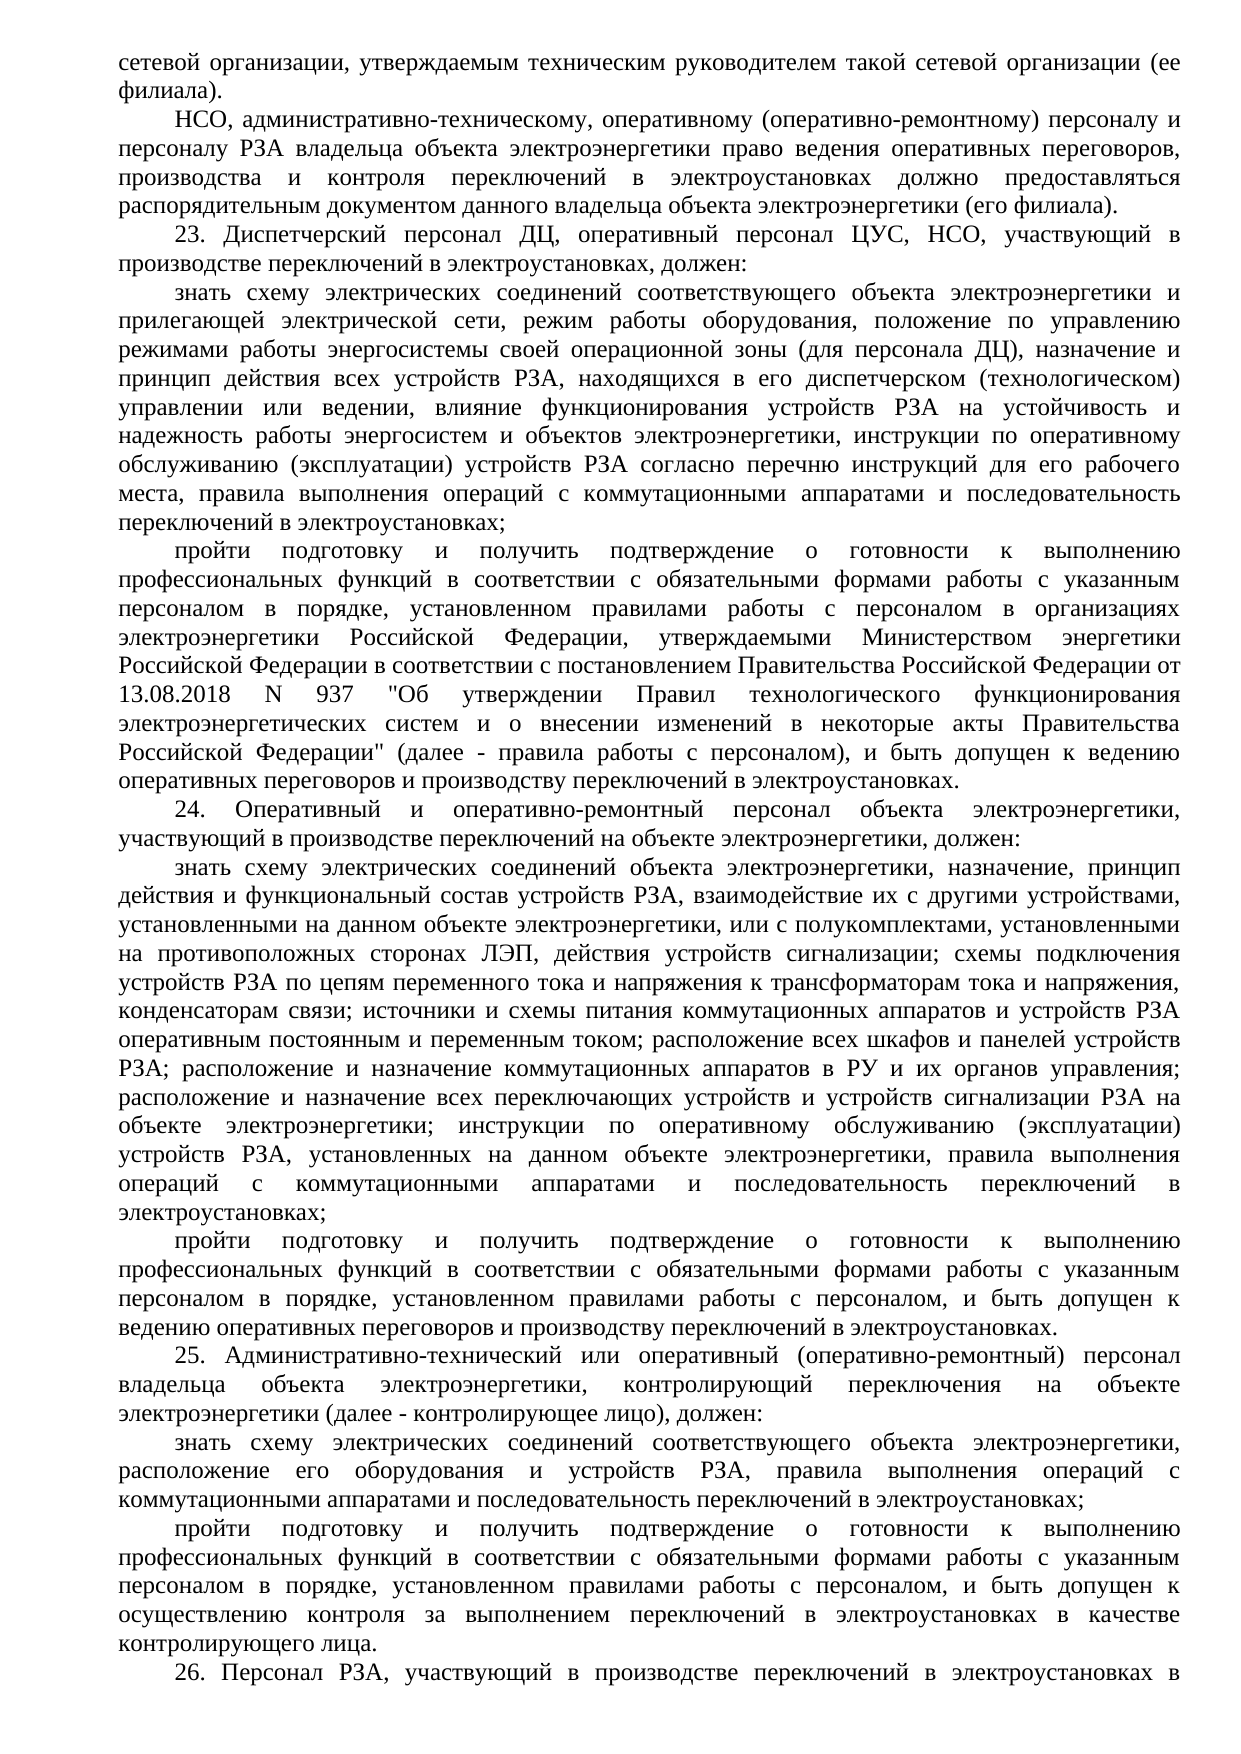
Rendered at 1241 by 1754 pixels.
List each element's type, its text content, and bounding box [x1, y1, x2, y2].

text пройти подготовку и получить подтверждение о готовности к выполнению профессиональных функций в соответствии с обязательными формами работы с указанным персоналом в порядке, установленном правилами работы с персоналом, и быть допущен к осуществлению контроля за выполнением переключений в электроустановках в качестве контролирующего лица. [118, 1513, 1181, 1657]
text 24. Оперативный и оперативно-ремонтный персонал объекта электроэнергетики, участвующий в производстве переключений на объекте электроэнергетики, должен: [118, 794, 1181, 852]
text 23. Диспетчерский персонал ДЦ, оперативный персонал ЦУС, НСО, участвующий в производстве переключений в электроустановках, должен: [118, 219, 1181, 277]
text знать схему электрических соединений объекта электроэнергетики, назначение, принцип действия и функциональный состав устройств РЗА, взаимодействие их с другими устройствами, установленными на данном объекте электроэнергетики, или с полукомплектами, установленными на противоположных сторонах ЛЭП, действия устройств сигнализации; схемы подключения устройств РЗА по цепям переменного тока и напряжения к трансформаторам тока и напряжения, конденсаторам связи; источники и схемы питания коммутационных аппаратов и устройств РЗА оперативным постоянным и переменным током; расположение всех шкафов и панелей устройств РЗА; расположение и назначение коммутационных аппаратов в РУ и их органов управления; расположение и назначение всех переключающих устройств и устройств сигнализации РЗА на объекте электроэнергетики; инструкции по оперативному обслуживанию (эксплуатации) устройств РЗА, установленных на данном объекте электроэнергетики, правила выполнения операций с коммутационными аппаратами и последовательность переключений в электроустановках; [118, 852, 1181, 1226]
text пройти подготовку и получить подтверждение о готовности к выполнению профессиональных функций в соответствии с обязательными формами работы с указанным персоналом в порядке, установленном правилами работы с персоналом, и быть допущен к ведению оперативных переговоров и производству переключений в электроустановках. [118, 1226, 1181, 1341]
text знать схему электрических соединений соответствующего объекта электроэнергетики, расположение его оборудования и устройств РЗА, правила выполнения операций с коммутационными аппаратами и последовательность переключений в электроустановках; [118, 1427, 1181, 1513]
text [118, 47, 1181, 104]
text знать схему электрических соединений соответствующего объекта электроэнергетики и прилегающей электрической сети, режим работы оборудования, положение по управлению режимами работы энергосистемы своей операционной зоны (для персонала ДЦ), назначение и принцип действия всех устройств РЗА, находящихся в его диспетчерском (технологическом) управлении или ведении, влияние функционирования устройств РЗА на устойчивость и надежность работы энергосистем и объектов электроэнергетики, инструкции по оперативному обслуживанию (эксплуатации) устройств РЗА согласно перечню инструкций для его рабочего места, правила выполнения операций с коммутационными аппаратами и последовательность переключений в электроустановках; [118, 277, 1181, 536]
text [118, 1657, 1181, 1686]
text 25. Административно-технический или оперативный (оперативно-ремонтный) персонал владельца объекта электроэнергетики, контролирующий переключения на объекте электроэнергетики (далее - контролирующее лицо), должен: [118, 1341, 1181, 1427]
text НСО, административно-техническому, оперативному (оперативно-ремонтному) персоналу и персоналу РЗА владельца объекта электроэнергетики право ведения оперативных переговоров, производства и контроля переключений в электроустановках должно предоставляться распорядительным документом данного владельца объекта электроэнергетики (его филиала). [118, 104, 1181, 219]
text пройти подготовку и получить подтверждение о готовности к выполнению профессиональных функций в соответствии с обязательными формами работы с указанным персоналом в порядке, установленном правилами работы с персоналом в организациях электроэнергетики Российской Федерации, утверждаемыми Министерством энергетики Российской Федерации в соответствии с постановлением Правительства Российской Федерации от 13.08.2018 N 937 "Об утверждении Правил технологического функционирования электроэнергетических систем и о внесении изменений в некоторые акты Правительства Российской Федерации" (далее - правила работы с персоналом), и быть допущен к ведению оперативных переговоров и производству переключений в электроустановках. [118, 536, 1181, 794]
